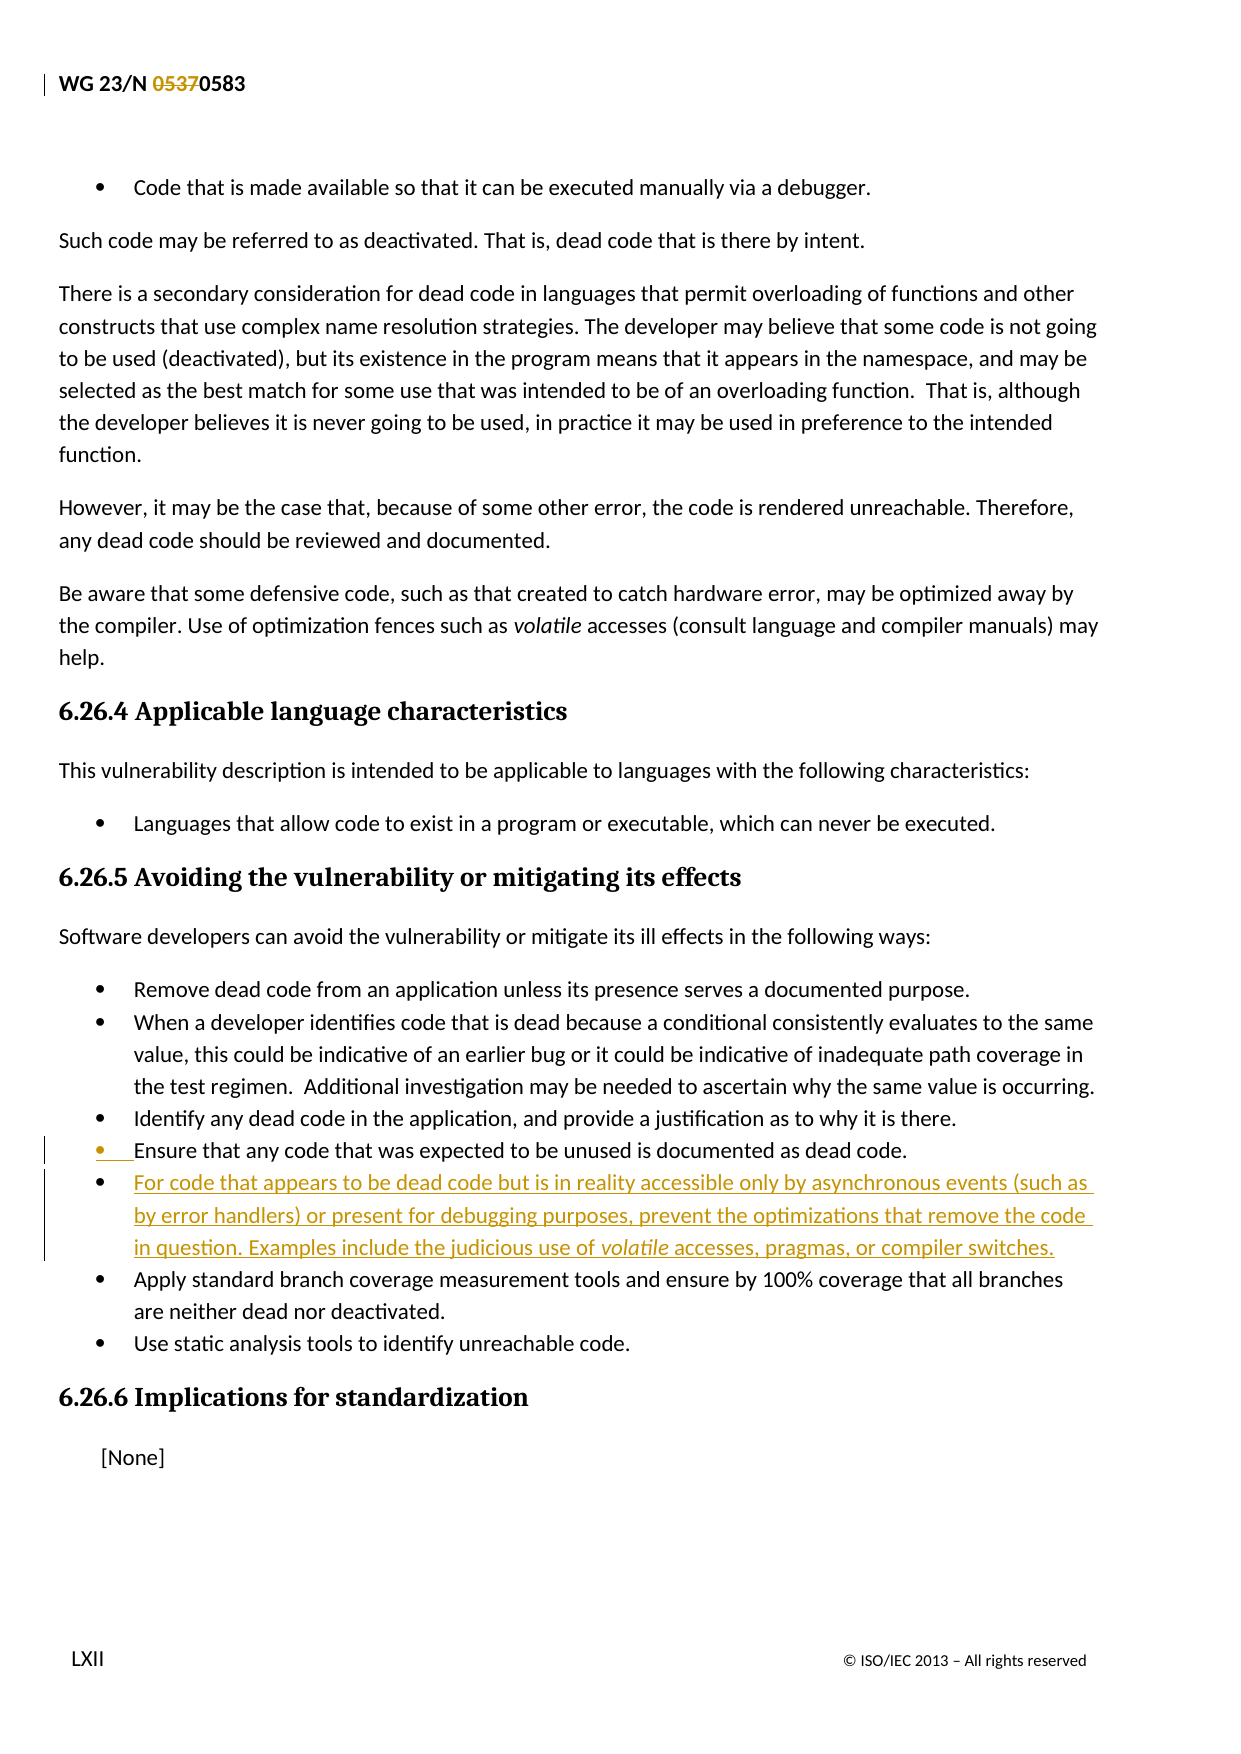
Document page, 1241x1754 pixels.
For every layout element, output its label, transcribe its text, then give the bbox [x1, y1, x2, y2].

text This vulnerability description is intended to be applicable to languages with the following characteristics: [58, 756, 1099, 784]
list Code that is made available so that it can be executed manually via a debugger. [96, 173, 1099, 202]
list Apply standard branch coverage measurement tools and ensure by 100% coverage that all branches are neither dead nor deactivated. [96, 1265, 1099, 1325]
subtitle 6.26.6 Implications for standardization [58, 1382, 1099, 1414]
text Be aware that some defensive code, such as that created to catch hardware error, may be optimized away by the compiler. Use of optimization fences such as volatile accesses (consult language and compiler manuals) may help. [58, 579, 1099, 671]
list Identify any dead code in the application, and provide a justification as to why it is there. [96, 1104, 1099, 1132]
text Software developers can avoid the vulnerability or mitigate its ill effects in the following ways: [58, 922, 1099, 950]
text There is a secondary consideration for dead code in languages that permit overloading of functions and other constructs that use complex name resolution strategies. The developer may believe that some code is not going to be used (deactivated), but its existence in the program means that it appears in the namespace, and may be selected as the best match for some use that was intended to be of an overloading function. That is, although the developer believes it is never going to be used, in practice it may be used in preference to the intended function. [58, 279, 1099, 468]
text However, it may be the case that, because of some other error, the code is rendered unreachable. Therefore, any dead code should be reviewed and documented. [58, 493, 1099, 554]
text Such code may be referred to as deactivated. That is, dead code that is there by intent. [58, 227, 1099, 254]
list Remove dead code from an application unless its presence serves a documented purpose. [96, 975, 1099, 1003]
list Ensure that any code that was expected to be unused is documented as dead code. [96, 1136, 1099, 1164]
subtitle 6.26.4 Applicable language characteristics [58, 696, 1099, 727]
list Use static analysis tools to identify unreachable code. [96, 1329, 1099, 1357]
text [None] [101, 1443, 1099, 1471]
list Languages that allow code to exist in a program or executable, which can never be executed. [96, 809, 1099, 837]
subtitle 6.26.5 Avoiding the vulnerability or mitigating its effects [58, 862, 1099, 893]
list When a developer identifies code that is dead because a conditional consistently evaluates to the same value, this could be indicative of an earlier bug or it could be indicative of inadequate path coverage in the test regimen. Additional investigation may be needed to ascertain why the same value is occurring. [96, 1008, 1099, 1100]
